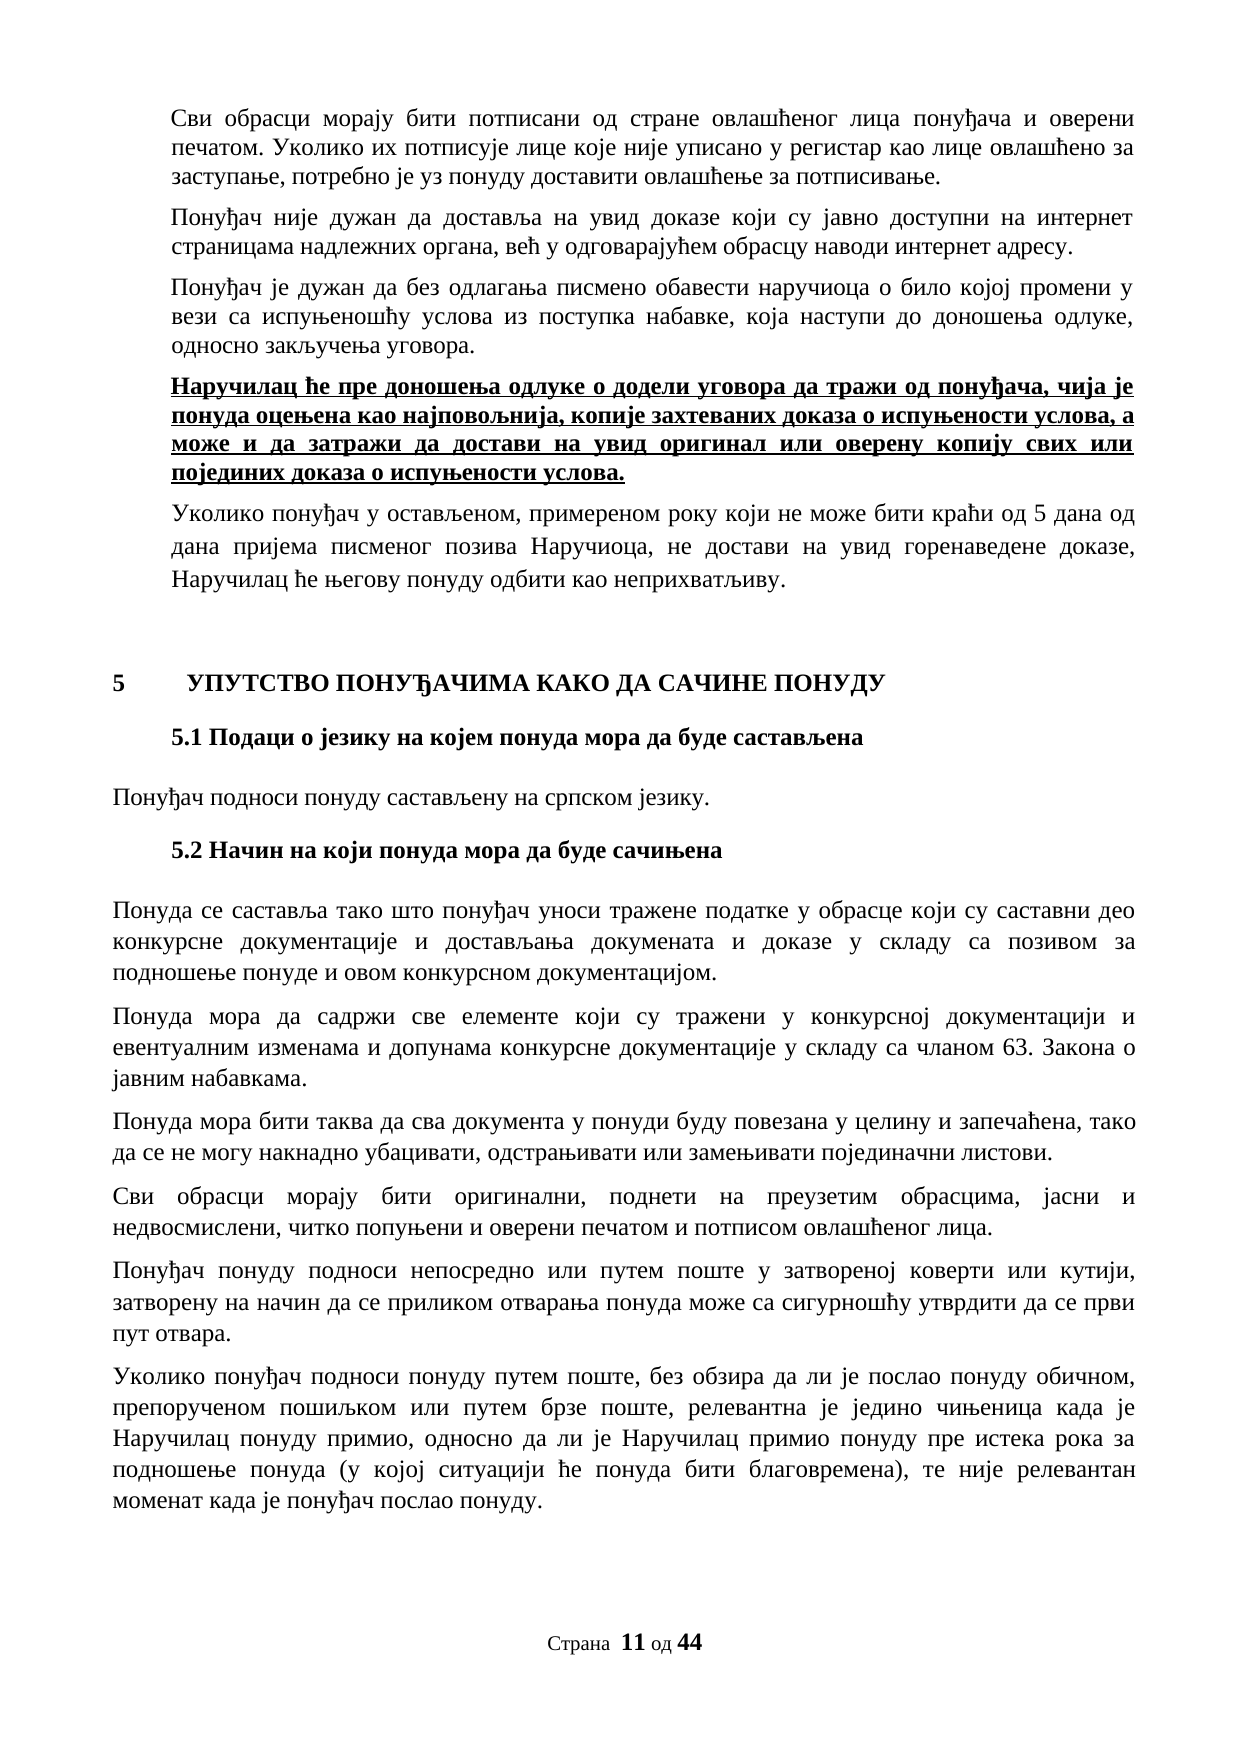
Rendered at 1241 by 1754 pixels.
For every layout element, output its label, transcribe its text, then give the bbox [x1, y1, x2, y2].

subtitle 5.2 Начин на који понуда мора да буде сачињена [171, 835, 1137, 864]
text Уколико понуђач подноси понуду путем поште, без обзира да ли је послао понуду обичном, препорученом пошиљком или путем брзе поште, релевантна је једино чињеница када је Наручилац понуду примио, односно да ли је Наручилац примио понуду пре истека рока за подношење понуда (у којој ситуацији ће понуда бити благовремена), те није релевантан моменат када је понуђач послао понуду. [112, 1361, 1137, 1514]
text Понуђач је дужан да без одлагања писмено обавести наручиоца о било којој промени у вези са испуњеношћу услова из поступка набавке, која наступи до доношења одлуке, односно закључења уговора. [170, 272, 1134, 358]
text Понуда се саставља тако што понуђач уноси тражене податке у обрасце који су саставни део конкурсне документације и достављања докумената и доказе у складу са позивом за подношење понуде и овом конкурсном документацијом. [112, 895, 1137, 986]
text Понуђач понуду подноси непосредно или путем поште у затвореној коверти или кутији, затворену на начин да се приликом отварања понуда може са сигурношћу утврдити да се први пут отвара. [112, 1256, 1137, 1346]
text Сви обрасци морају бити потписани од стране овлашћеног лица понуђача и оверени печатом. Уколико их потписује лице које није уписано у регистар као лице овлашћено за заступање, потребно је уз понуду доставити овлашћење за потписивање. [170, 103, 1134, 190]
text Наручилац ће пре доношења одлуке о додели уговора да тражи од понуђача, чија је понуда оцењена као најповољнија, копије захтеваних доказа о испуњености услова, а може и да затражи да достави на увид оригинал или оверену копију свих или појединих доказа о испуњености услова. [170, 397, 1134, 486]
text Понуђач није дужан да доставља на увид доказе који су јавно доступни на интернет страницама надлежних органа, већ у одговарајућем обрасцу наводи интернет адресу. [170, 202, 1134, 260]
subtitle 5.1 Подаци о језику на којем понуда мора да буде састављена [171, 722, 1137, 751]
text Наручилац ће пре доношења одлуке о додели уговора да тражи од понуђача, чија је понуда оцењена као најповољнија, копије захтеваних доказа о испуњености услова, а може и да затражи да достави на увид оригинал или оверену копију свих или појединих доказа о испуњености услова. [170, 371, 1134, 396]
text Понуда мора да садржи све елементе који су тражени у конкурсној документацији и евентуалним изменама и допунама конкурсне документације у складу са чланом 63. Закона о јавним набавкама. [112, 1001, 1137, 1092]
subtitle УПУТСТВО ПОНУЂАЧИМА КАКО ДА САЧИНЕ ПОНУДУ [112, 668, 1137, 697]
text Сви обрасци морају бити оригинални, поднети на преузетим обрасцима, јасни и недвосмислени, читко попуњени и оверени печатом и потписом овлашћеног лица. [112, 1181, 1137, 1241]
list Уколико понуђач у остављеном, примереном року који не може бити краћи од 5 дана од дана пријема писменог позива Наручиоца, не достави на увид горенаведене доказе, Наручилац ће његову понуду одбити као неприхватљиву. [171, 498, 1137, 593]
text Понуда мора бити таква да сва документа у понуди буду повезана у целину и запечаћена, тако да се не могу накнадно убацивати, одстрањивати или замењивати појединачни листови. [112, 1106, 1137, 1166]
text Понуђач подноси понуду састављену на српском језику. [112, 782, 1134, 810]
